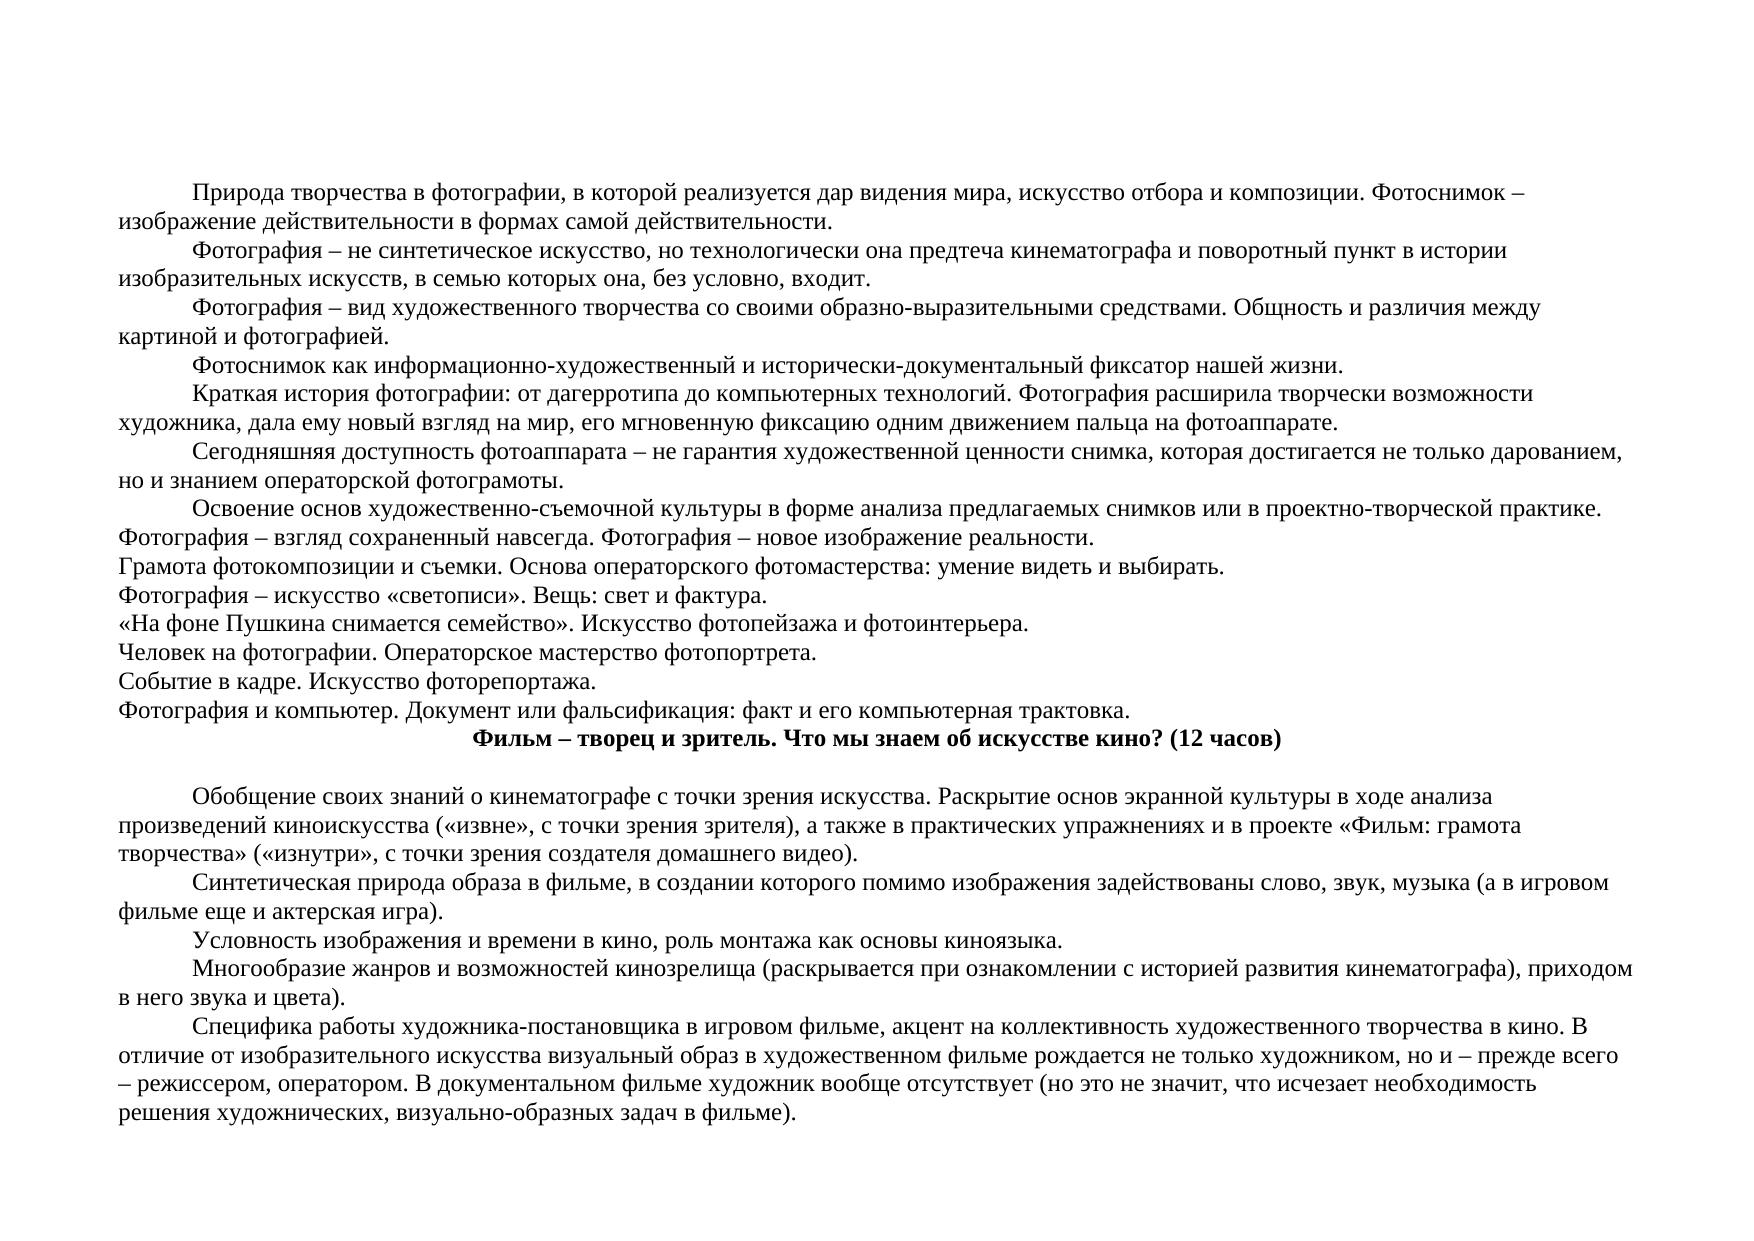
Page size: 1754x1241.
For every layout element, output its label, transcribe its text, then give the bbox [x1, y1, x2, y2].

text Грамота фотокомпозиции и съемки. Основа операторского фотомастерства: умение видеть и выбирать. [118, 551, 1636, 580]
text Человек на фотографии. Операторское мастерство фотопортрета. [118, 637, 1636, 666]
text Многообразие жанров и возможностей кинозрелища (раскрывается при ознакомлении с историей развития кинематографа), приходом в него звука и цвета). [118, 953, 1636, 1011]
text Обобщение своих знаний о кинематографе с точки зрения искусства. Раскрытие основ экранной культуры в ходе анализа произведений киноискусства («извне», с точки зрения зрителя), а также в практических упражнениях и в проекте «Фильм: грамота творчества» («изнутри», с точки зрения создателя домашнего видео). [118, 781, 1636, 867]
text Условность изображения и времени в кино, роль монтажа как основы киноязыка. [118, 925, 1636, 953]
text Сегодняшняя доступность фотоаппарата – не гарантия художественной ценности снимка, которая достигается не только дарованием, но и знанием операторской фотограмоты. [118, 436, 1636, 493]
text Фотография и компьютер. Документ или фальсификация: факт и его компьютерная трактовка. [118, 695, 1636, 723]
text «На фоне Пушкина снимается семейство». Искусство фотопейзажа и фотоинтерьера. [118, 608, 1636, 637]
text Фотография – вид художественного творчества со своими образно-выразительными средствами. Общность и различия между картиной и фотографией. [118, 292, 1636, 350]
text Фотография – не синтетическое искусство, но технологически она предтеча кинематографа и поворотный пункт в истории изобразительных искусств, в семью которых она, без условно, входит. [118, 235, 1636, 292]
text Природа творчества в фотографии, в которой реализуется дар видения мира, искусство отбора и композиции. Фотоснимок – изображение действительности в формах самой действительности. [118, 177, 1636, 235]
text Фотография – взгляд сохраненный навсегда. Фотография – новое изображение реальности. [118, 522, 1636, 551]
text Освоение основ художественно-съемочной культуры в форме анализа предлагаемых снимков или в проектно-творческой практике. [118, 493, 1636, 522]
text Событие в кадре. Искусство фоторепортажа. [118, 666, 1636, 695]
text Краткая история фотографии: от дагерротипа до компьютерных технологий. Фотография расширила творчески возможности художника, дала ему новый взгляд на мир, его мгновенную фиксацию одним движением пальца на фотоаппарате. [118, 378, 1636, 436]
text Специфика работы художника-постановщика в игровом фильме, акцент на коллективность художественного творчества в кино. В отличие от изобразительного искусства визуальный образ в художественном фильме рождается не только художником, но и – прежде всего – режиссером, оператором. В документальном фильме художник вообще отсутствует (но это не значит, что исчезает необходимость решения художнических, визуально-образных задач в фильме). [118, 1011, 1636, 1126]
text Фильм – творец и зритель. Что мы знаем об искусстве кино? (12 часов) [118, 723, 1636, 752]
text Синтетическая природа образа в фильме, в создании которого помимо изображения задействованы слово, звук, музыка (а в игровом фильме еще и актерская игра). [118, 867, 1636, 925]
text Фотоснимок как информационно-художественный и исторически-документальный фиксатор нашей жизни. [118, 350, 1636, 378]
text Фотография – искусство «светописи». Вещь: свет и фактура. [118, 580, 1636, 608]
